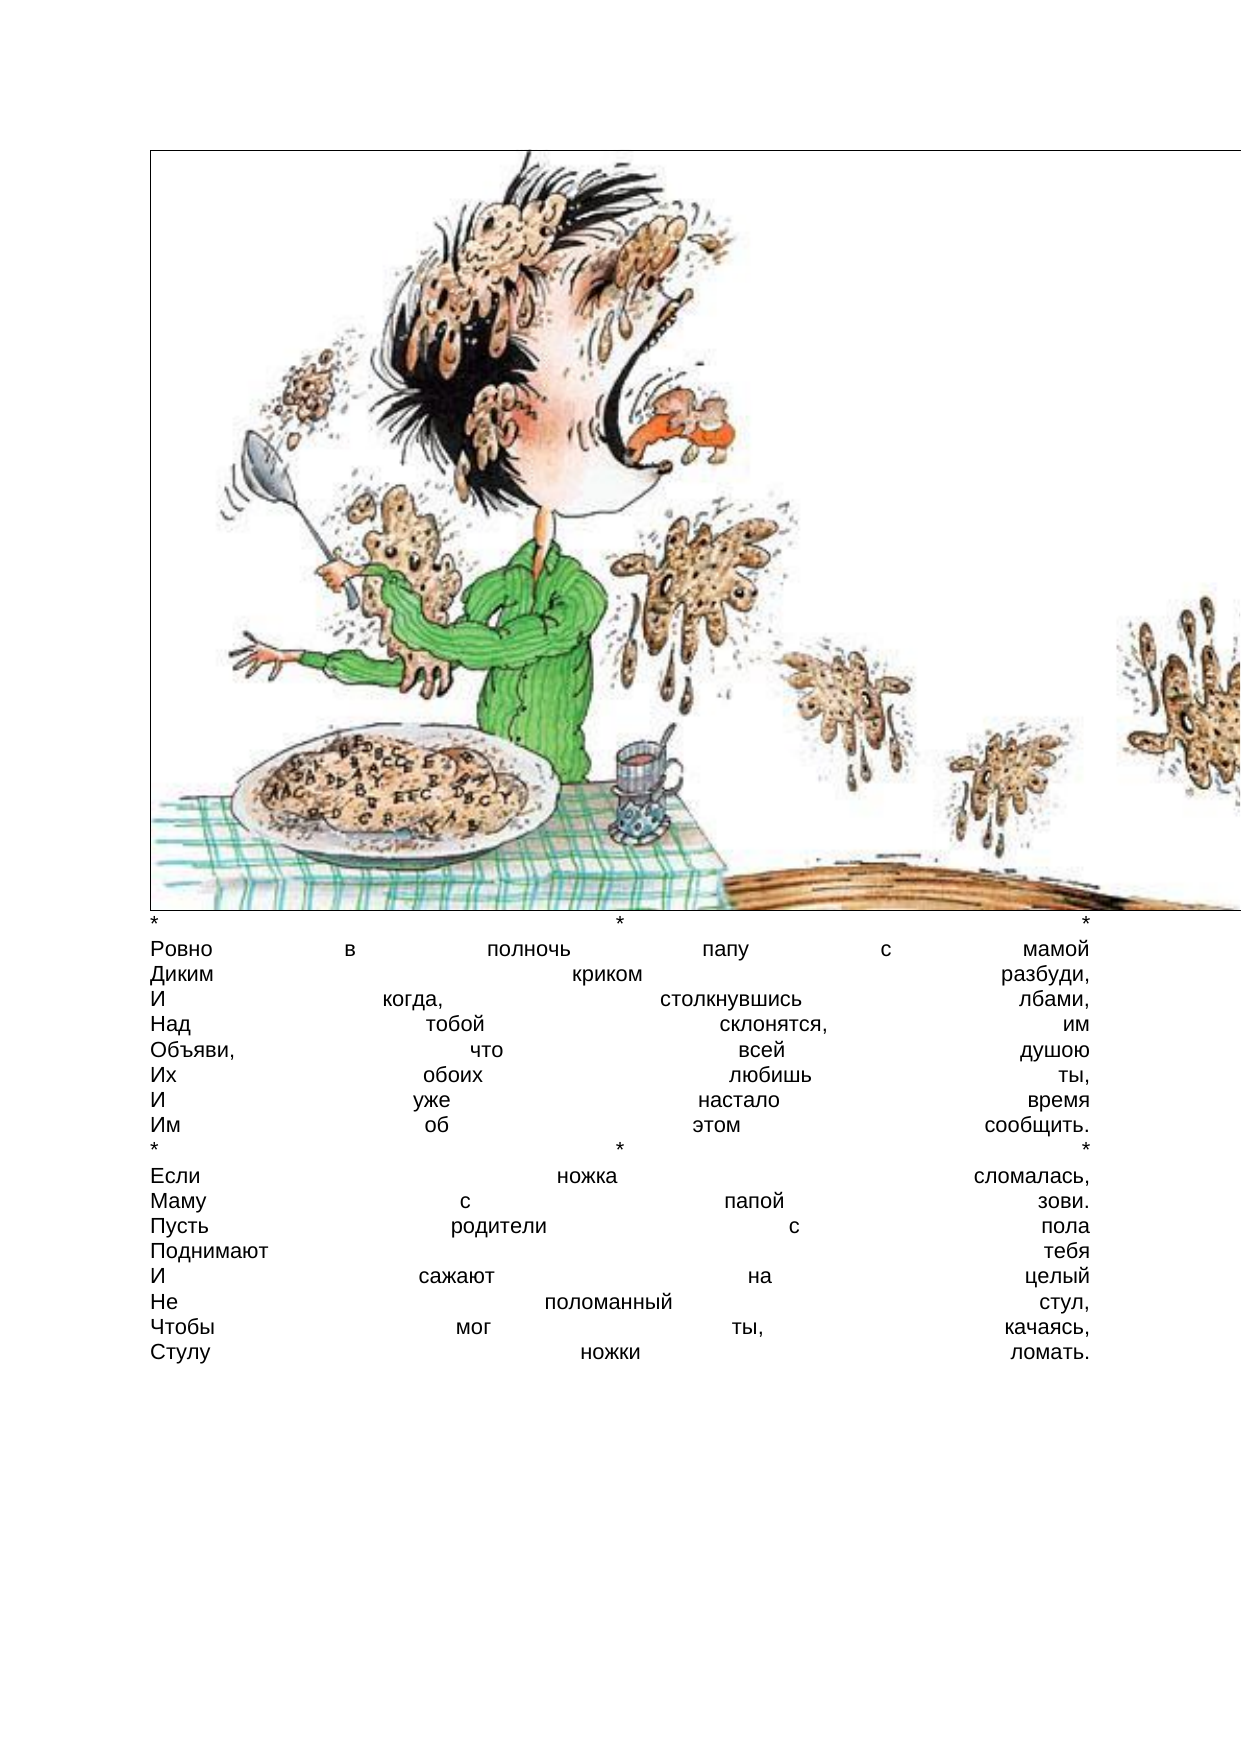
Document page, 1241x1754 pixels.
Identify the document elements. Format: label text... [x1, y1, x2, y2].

picture [151, 151, 1241, 910]
